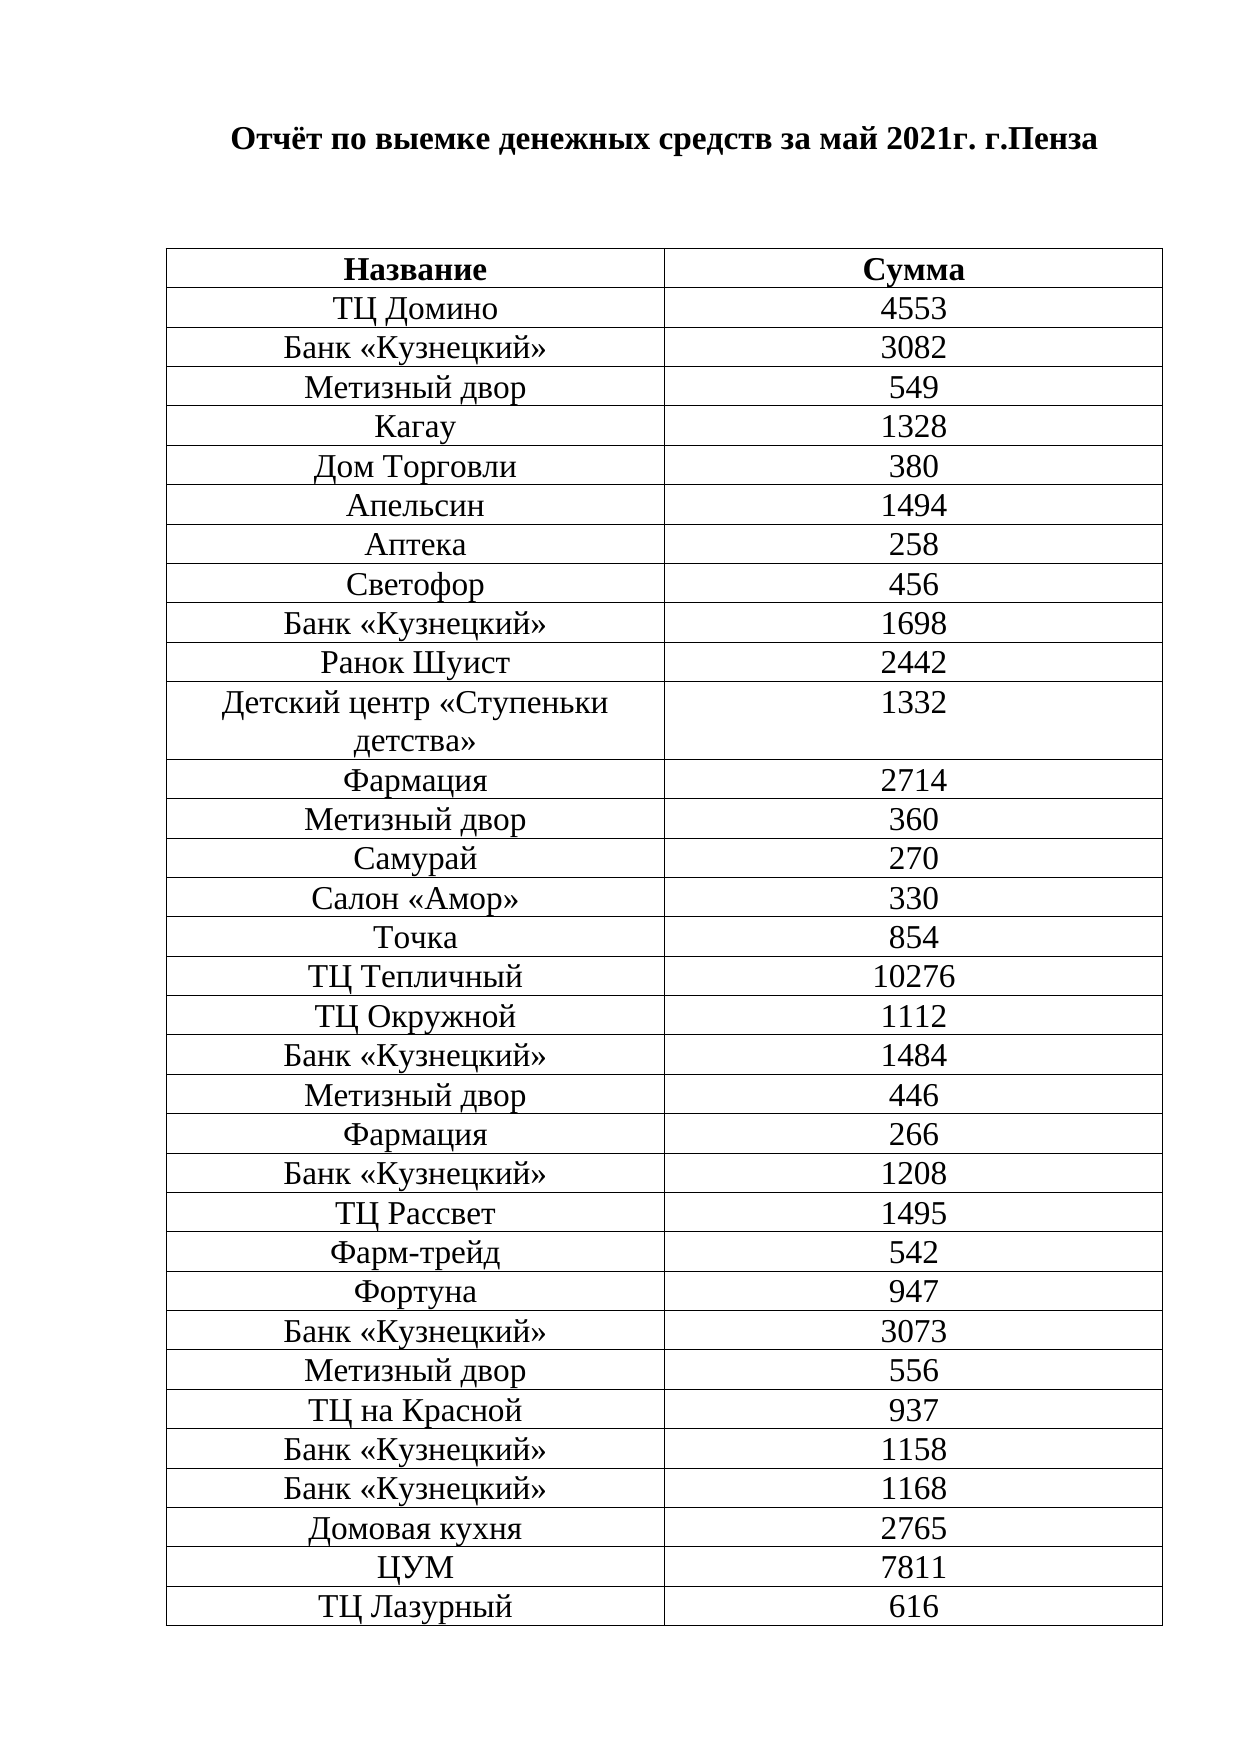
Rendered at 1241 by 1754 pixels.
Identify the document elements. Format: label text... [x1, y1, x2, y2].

table_cell Метизный двор [167, 367, 664, 405]
table_cell Салон «Амор» [167, 878, 664, 916]
table_cell Кагау [167, 406, 664, 445]
table_cell Точка [167, 917, 664, 956]
table_header Название [167, 249, 664, 287]
table_cell 1158 [665, 1429, 1162, 1467]
table_cell ТЦ Рассвет [167, 1193, 664, 1231]
text Отчёт по выемке денежных средств за май 2021г. г.Пенза [177, 118, 1152, 156]
table_cell Детский центр «Ступеньки детства» [167, 682, 664, 759]
table_cell 446 [665, 1075, 1162, 1113]
table_cell ЦУМ [167, 1547, 664, 1586]
table_cell 1494 [665, 485, 1162, 523]
table_cell 542 [665, 1232, 1162, 1271]
table_cell ТЦ Лазурный [167, 1587, 664, 1625]
table_cell Аптека [167, 525, 664, 563]
table_cell Метизный двор [167, 799, 664, 837]
table_cell Фармация [167, 760, 664, 798]
table_cell 1208 [665, 1154, 1162, 1192]
table_cell 330 [665, 878, 1162, 916]
table_cell Банк «Кузнецкий» [167, 1154, 664, 1192]
table_cell Домовая кухня [167, 1508, 664, 1546]
table_cell 360 [665, 799, 1162, 837]
table_cell 1112 [665, 996, 1162, 1034]
table_cell Апельсин [167, 485, 664, 523]
table_cell 270 [665, 839, 1162, 877]
table_cell Фортуна [167, 1272, 664, 1310]
table_cell 1484 [665, 1035, 1162, 1074]
table_cell Банк «Кузнецкий» [167, 1035, 664, 1074]
table_cell 3073 [665, 1311, 1162, 1349]
table_cell Дом Торговли [167, 446, 664, 484]
table_cell 10276 [665, 957, 1162, 995]
table_cell Банк «Кузнецкий» [167, 1311, 664, 1349]
table_cell 2765 [665, 1508, 1162, 1546]
table_cell 947 [665, 1272, 1162, 1310]
table_cell 266 [665, 1114, 1162, 1152]
table_cell 854 [665, 917, 1162, 956]
table_cell Банк «Кузнецкий» [167, 603, 664, 642]
table_cell 456 [665, 564, 1162, 602]
table_cell 1698 [665, 603, 1162, 642]
table_cell 616 [665, 1587, 1162, 1625]
table_cell 7811 [665, 1547, 1162, 1586]
table_cell ТЦ на Красной [167, 1390, 664, 1428]
table_cell 1328 [665, 406, 1162, 445]
table_cell ТЦ Тепличный [167, 957, 664, 995]
table_cell Светофор [167, 564, 664, 602]
table_header Сумма [665, 249, 1162, 287]
table_cell Фармация [167, 1114, 664, 1152]
table_cell 380 [665, 446, 1162, 484]
table_cell 1495 [665, 1193, 1162, 1231]
table_cell Банк «Кузнецкий» [167, 1429, 664, 1467]
table_cell 1168 [665, 1469, 1162, 1507]
table_cell 549 [665, 367, 1162, 405]
table_cell 1332 [665, 682, 1162, 759]
table_cell ТЦ Окружной [167, 996, 664, 1034]
table_cell Фарм-трейд [167, 1232, 664, 1271]
table_cell Самурай [167, 839, 664, 877]
table_cell Метизный двор [167, 1075, 664, 1113]
table_cell 2714 [665, 760, 1162, 798]
table_cell Банк «Кузнецкий» [167, 328, 664, 366]
table_cell 3082 [665, 328, 1162, 366]
table_cell 937 [665, 1390, 1162, 1428]
table_cell ТЦ Домино [167, 288, 664, 327]
table_cell Метизный двор [167, 1350, 664, 1389]
table_cell 4553 [665, 288, 1162, 327]
table_cell 556 [665, 1350, 1162, 1389]
table_cell Банк «Кузнецкий» [167, 1469, 664, 1507]
table_cell Ранок Шуист [167, 643, 664, 681]
table_cell 2442 [665, 643, 1162, 681]
table_cell 258 [665, 525, 1162, 563]
